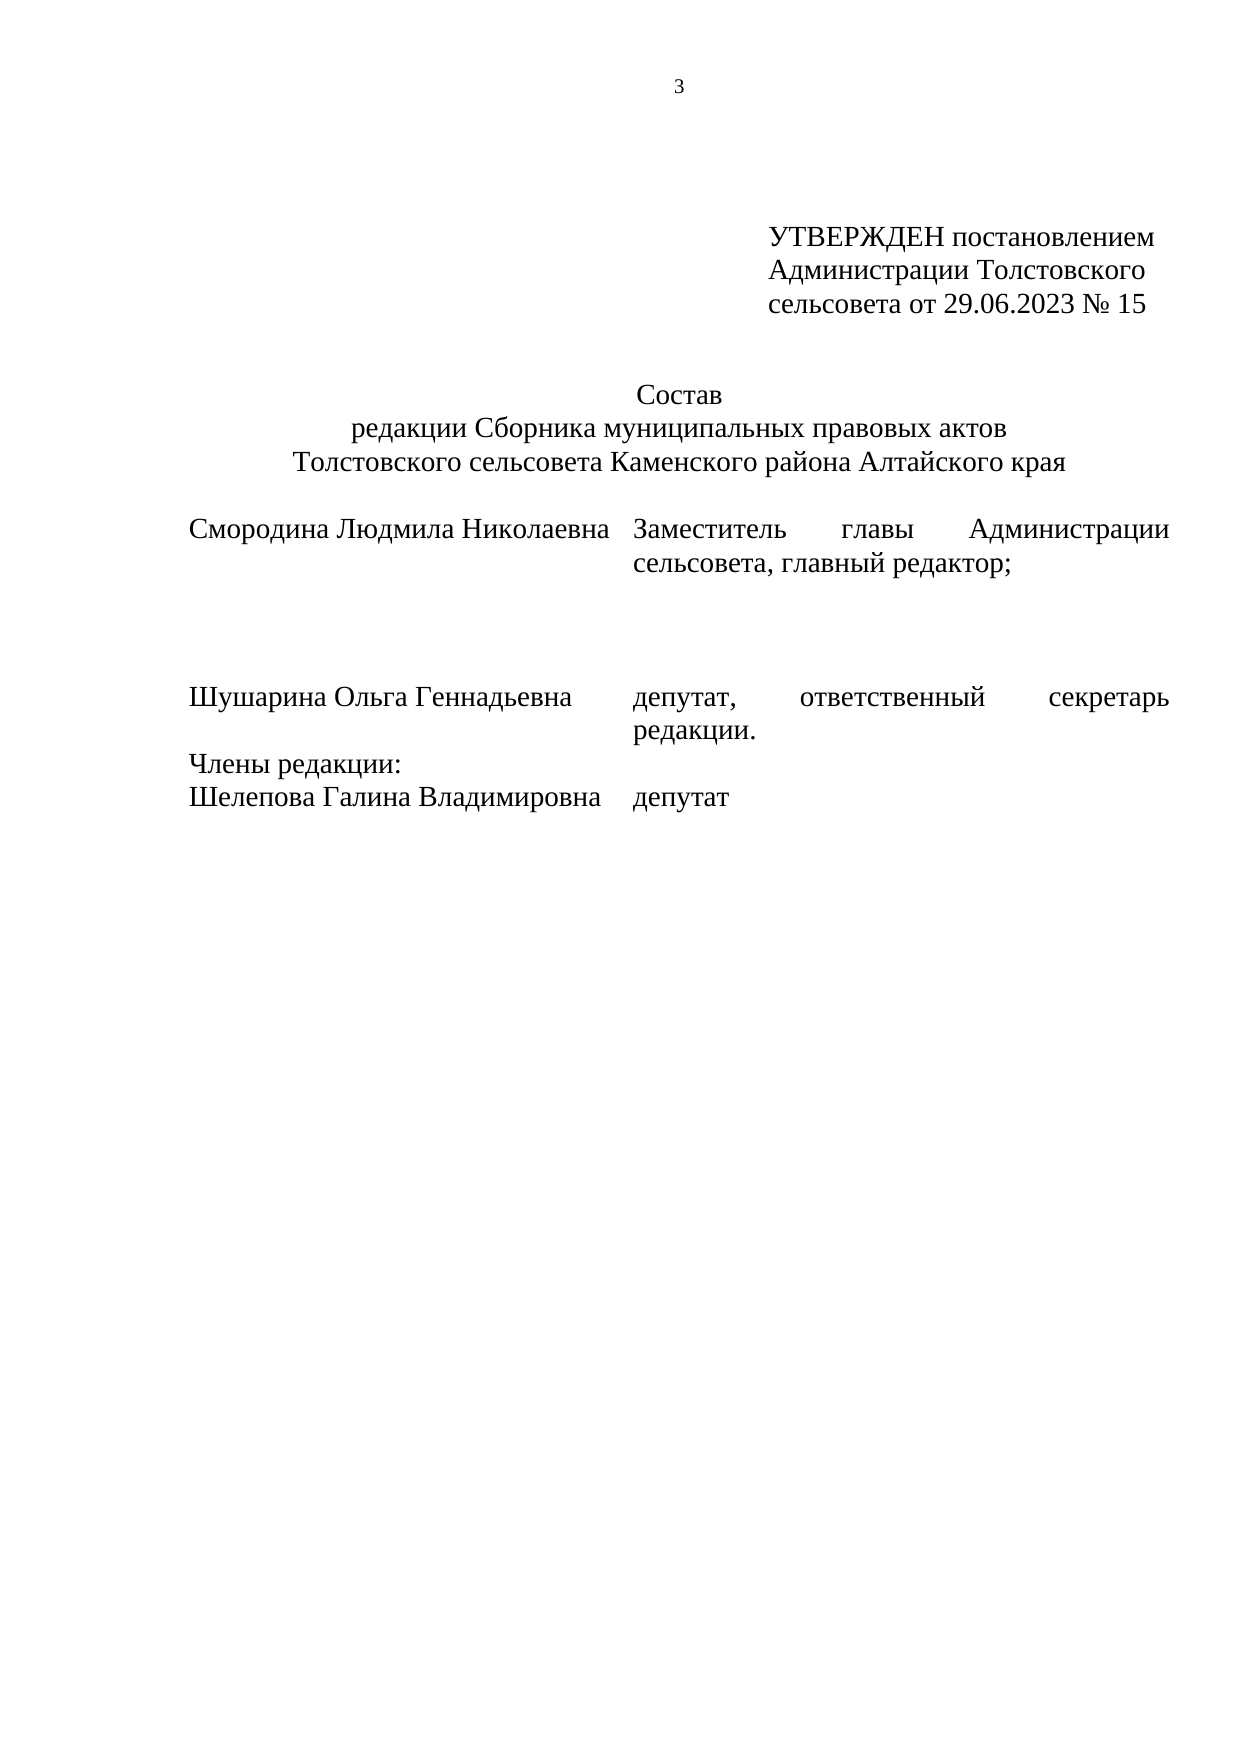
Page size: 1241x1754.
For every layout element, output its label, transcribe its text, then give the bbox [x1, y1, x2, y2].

table_cell Члены редакции: [177, 746, 1181, 779]
table_header Смородина Людмила Николаевна [177, 511, 622, 679]
text Толстовского сельсовета Каменского района Алтайского края [177, 444, 1181, 478]
text Администрации Толстовского сельсовета от 29.06.2023 № 15 [768, 252, 1181, 319]
table_header Заместитель главы Администрации сельсовета, главный редактор; [622, 511, 1181, 679]
text Состав [177, 377, 1181, 411]
table_cell Шушарина Ольга Геннадьевна [177, 679, 622, 746]
text УТВЕРЖДЕН постановлением [768, 219, 1181, 252]
text редакции Сборника муниципальных правовых актов [177, 411, 1181, 444]
table_cell депутат [622, 780, 1181, 847]
table_cell депутат, ответственный секретарь редакции. [622, 679, 1181, 746]
table_cell Шелепова Галина Владимировна [177, 780, 622, 847]
